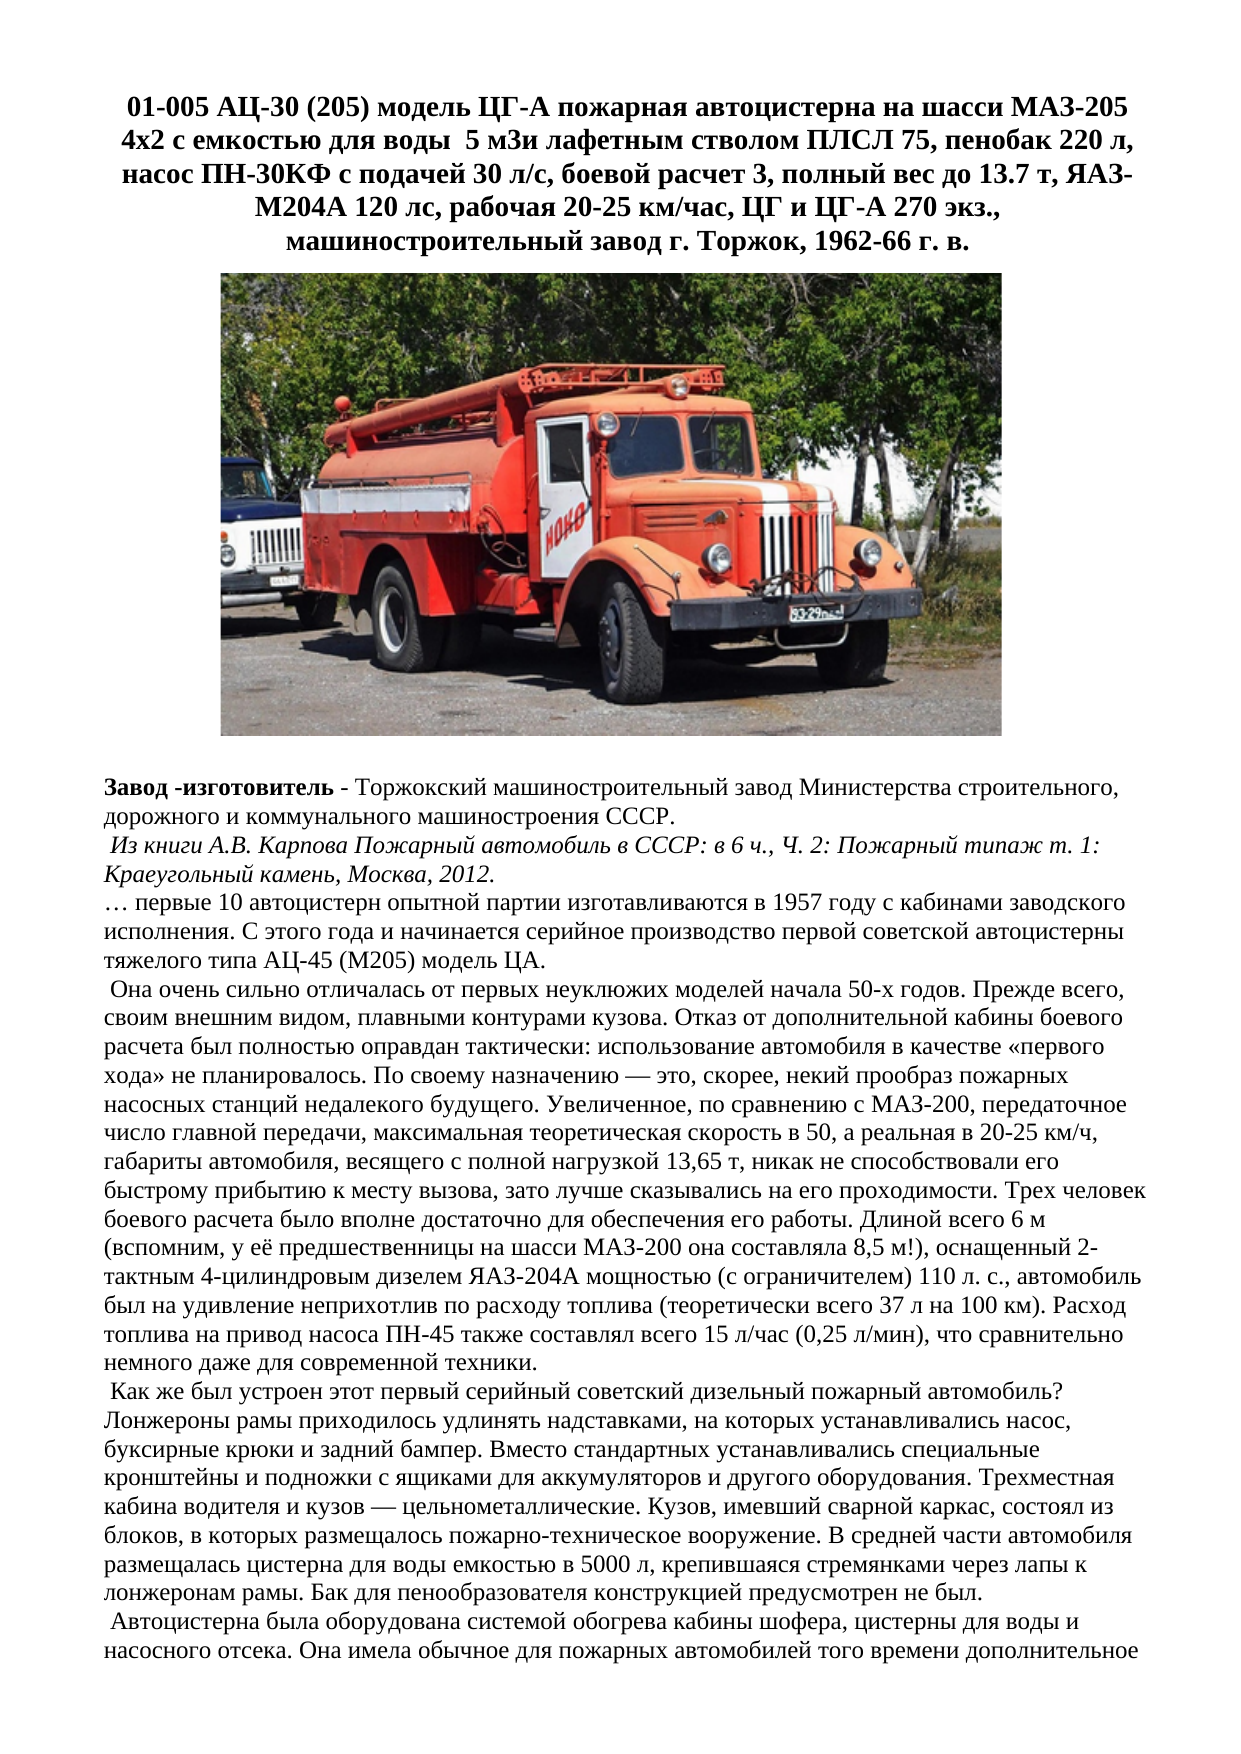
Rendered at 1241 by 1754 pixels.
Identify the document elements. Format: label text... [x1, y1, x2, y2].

text Завод -изготовитель - Торжокский машиностроительный завод Министерства строительного, дорожного и коммунального машиностроения СССР. [103, 772, 1152, 830]
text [103, 1606, 1152, 1664]
picture [220, 273, 1002, 736]
text … первые 10 автоцистерн опытной партии изготавливаются в 1957 году с кабинами заводского исполнения. С этого года и начинается серийное производство первой советской автоцистерны тяжелого типа АЦ-45 (М205) модель ЦА. [103, 887, 1152, 974]
text Она очень сильно отличалась от первых неуклюжих моделей начала 50-х годов. Прежде всего, своим внешним видом, плавными контурами кузова. Отказ от дополнительной кабины боевого расчета был полностью оправдан тактически: использование автомобиля в качестве «первого хода» не планировалось. По своему назначению — это, скорее, некий прообраз пожарных насосных станций недалекого будущего. Увеличенное, по сравнению с МАЗ-200, передаточное число главной передачи, максимальная теоретическая скорость в 50, а реальная в 20-25 км/ч, габариты автомобиля, весящего с полной нагрузкой 13,65 т, никак не способствовали его быстрому прибытию к месту вызова, зато лучше сказывались на его проходимости. Трех человек боевого расчета было вполне достаточно для обеспечения его работы. Длиной всего 6 м (вспомним, у её предшественницы на шасси МАЗ-200 она составляла 8,5 м!), оснащенный 2-тактным 4-цилиндровым дизелем ЯАЗ-204А мощностью (с ограничителем) 110 л. с., автомобиль был на удивление неприхотлив по расходу топлива (теоретически всего 37 л на 100 км). Расход топлива на привод насоса ПН-45 также составлял всего 15 л/час (0,25 л/мин), что сравнительно немного даже для современной техники. [103, 974, 1152, 1376]
text 01-005 АЦ-30 (205) модель ЦГ-А пожарная автоцистерна на шасси МАЗ-205 4х2 с емкостью для воды 5 м3и лафетным стволом ПЛСЛ 75, пенобак 220 л, насос ПН-30КФ с подачей 30 л/с, боевой расчет 3, полный вес до 13.7 т, ЯАЗ-М204А 120 лс, рабочая 20-25 км/час, ЦГ и ЦГ-А 270 экз., машиностроительный завод г. Торжок, 1962-66 г. в. [103, 89, 1152, 256]
text Как же был устроен этот первый серийный советский дизельный пожарный автомобиль? Лонжероны рамы приходилось удлинять надставками, на которых устанавливались насос, буксирные крюки и задний бампер. Вместо стандартных устанавливались специальные кронштейны и подножки с ящиками для аккумуляторов и другого оборудования. Трехместная кабина водителя и кузов — цельнометаллические. Кузов, имевший сварной каркас, состоял из блоков, в которых размещалось пожарно-техническое вооружение. В средней части автомобиля размещалась цистерна для воды емкостью в 5000 л, крепившаяся стремянками через лапы к лонжеронам рамы. Бак для пенообразователя конструкцией предусмотрен не был. [103, 1376, 1152, 1606]
text Из книги А.В. Карпова Пожарный автомобиль в СССР: в 6 ч., Ч. 2: Пожарный типаж т. 1: Краеугольный камень, Москва, 2012. [103, 830, 1152, 887]
